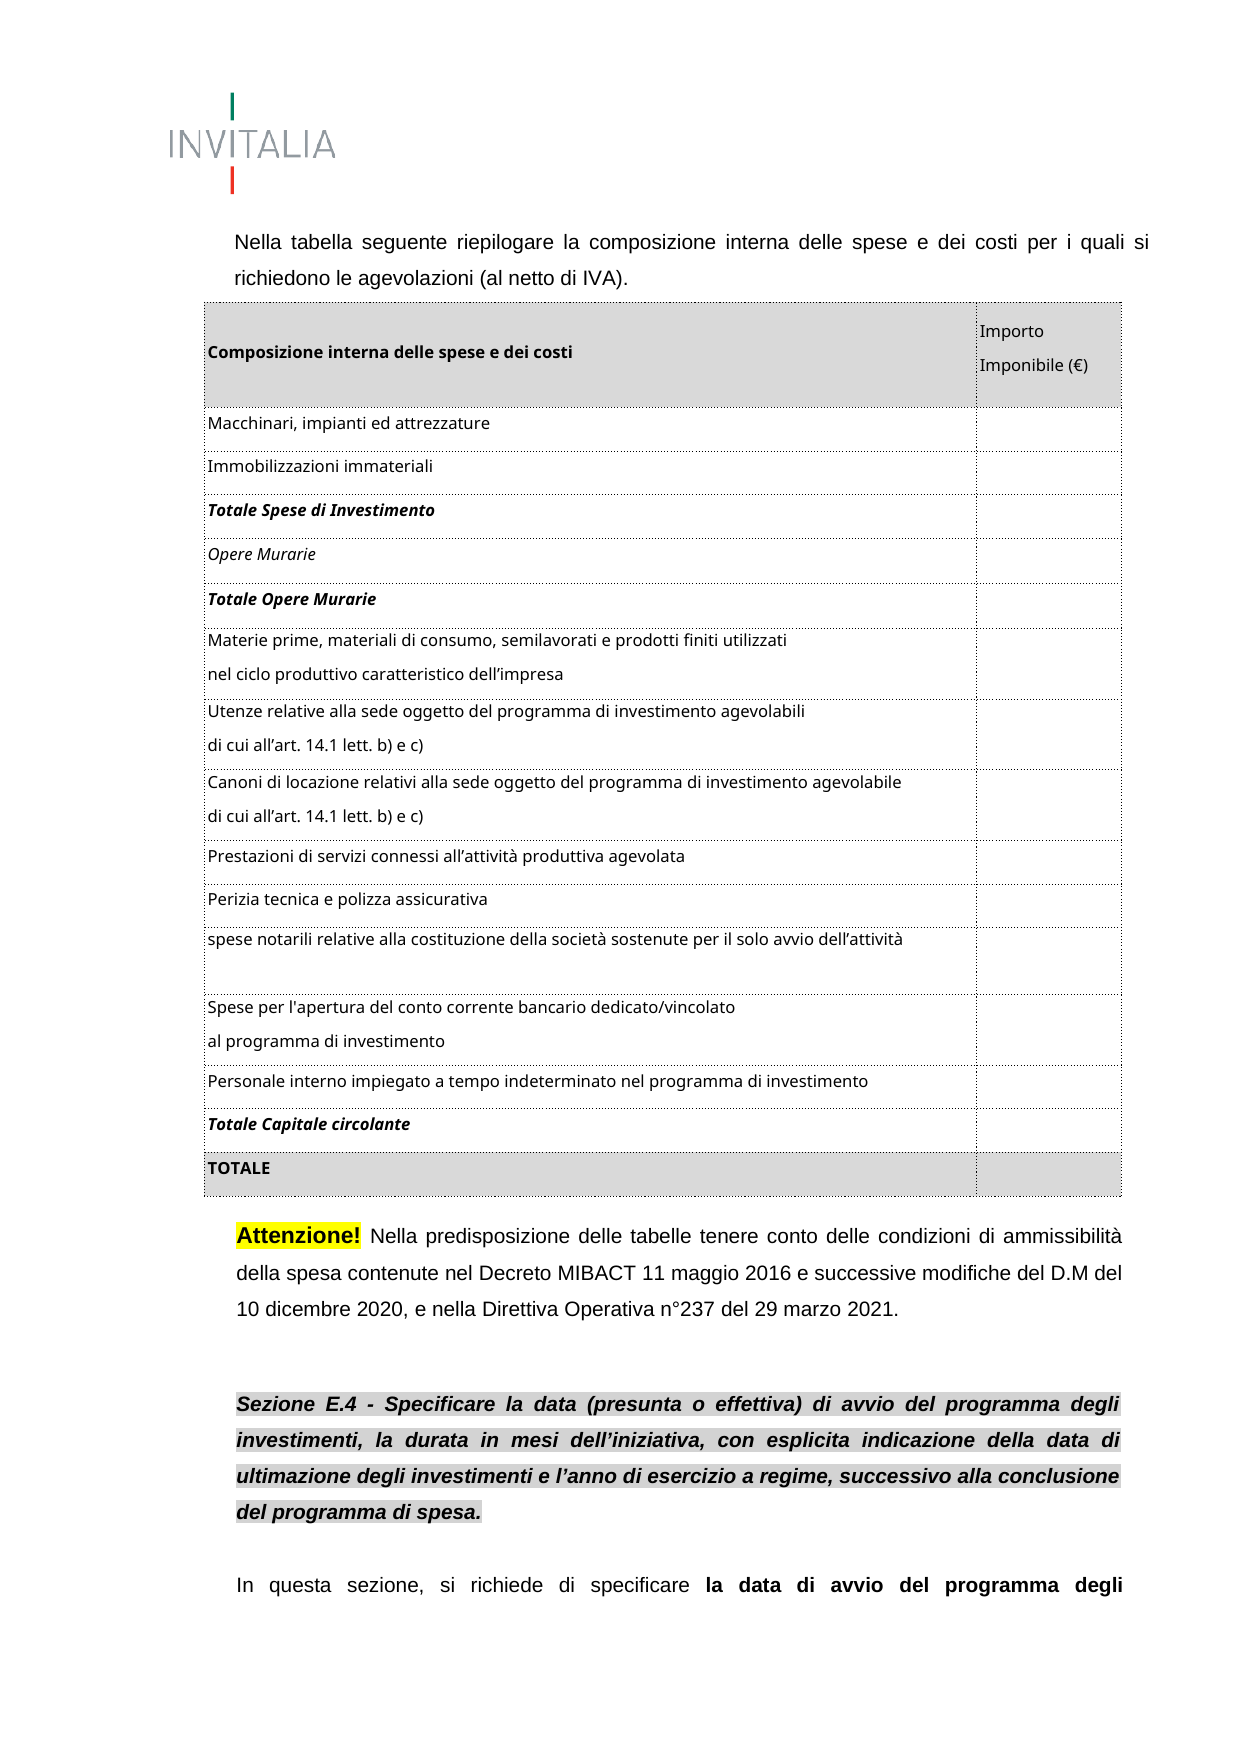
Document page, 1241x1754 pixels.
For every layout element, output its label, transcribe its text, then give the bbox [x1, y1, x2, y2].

table_cell [976, 494, 1121, 538]
table_header Composizione interna delle spese e dei costi [204, 302, 976, 407]
table_cell [976, 407, 1121, 451]
table_cell Perizia tecnica e polizza assicurativa [204, 884, 976, 927]
text Nella tabella seguente riepilogare la composizione interna delle spese e dei costi per i quali si richiedono le agevolazioni (al netto di IVA). [234, 230, 1151, 289]
table_header Importo Imponibile (€) [976, 302, 1121, 407]
picture [179, 130, 201, 158]
table_cell [976, 994, 1121, 1065]
text Sezione E.4 - Specificare la data (presunta o effettiva) di avvio del programma degli investimenti, la durata in mesi dell’iniziativa, con esplicita indicazione della data di ultimazione degli investimenti e l’anno di esercizio a regime, successivo alla conclusione del programma di spesa. [236, 1392, 1123, 1523]
table_cell Totale Opere Murarie [204, 583, 976, 627]
table_cell Canoni di locazione relativi alla sede oggetto del programma di investimento agevolabile di cui all’art. 14.1 lett. b) e c) [204, 769, 976, 840]
table_cell Immobilizzazioni immateriali [204, 451, 976, 493]
table_cell [976, 628, 1121, 698]
table_cell [976, 538, 1121, 583]
table_cell Opere Murarie [204, 538, 976, 583]
table_cell Personale interno impiegato a tempo indeterminato nel programma di investimento [204, 1065, 976, 1108]
table_cell [976, 927, 1121, 994]
table_cell Totale Spese di Investimento [204, 494, 976, 538]
table_cell [976, 884, 1121, 927]
table_cell Totale Capitale circolante [204, 1108, 976, 1152]
table_cell Utenze relative alla sede oggetto del programma di investimento agevolabili di cui all’art. 14.1 lett. b) e c) [204, 699, 976, 769]
table_cell [976, 769, 1121, 840]
picture [312, 130, 336, 158]
table_cell Materie prime, materiali di consumo, semilavorati e prodotti finiti utilizzati nel ciclo produttivo caratteristico dell’impresa [204, 628, 976, 698]
table_cell Macchinari, impianti ed attrezzature [204, 407, 976, 451]
table_cell [976, 583, 1121, 627]
table_cell Prestazioni di servizi connessi all’attività produttiva agevolata [204, 840, 976, 883]
table_cell [976, 1065, 1121, 1108]
picture [238, 130, 280, 158]
table_cell Spese per l'apertura del conto corrente bancario dedicato/vincolato al programma di investimento [204, 994, 976, 1065]
table_cell [976, 1152, 1121, 1196]
text Attenzione! Nella predisposizione delle tabelle tenere conto delle condizioni di ammissibilità della spesa contenute nel Decreto MIBACT 11 maggio 2016 e successive modifiche del D.M del 10 dicembre 2020, e nella Direttiva Operativa n°237 del 29 marzo 2021. [236, 409, 1123, 1321]
table_cell spese notarili relative alla costituzione della società sostenute per il solo avvio dell’attività [204, 927, 976, 994]
picture [205, 130, 226, 158]
table_cell [976, 1108, 1121, 1152]
table_cell [976, 699, 1121, 769]
table_cell TOTALE [204, 1152, 976, 1196]
table_cell [976, 840, 1121, 883]
table_cell [976, 451, 1121, 493]
